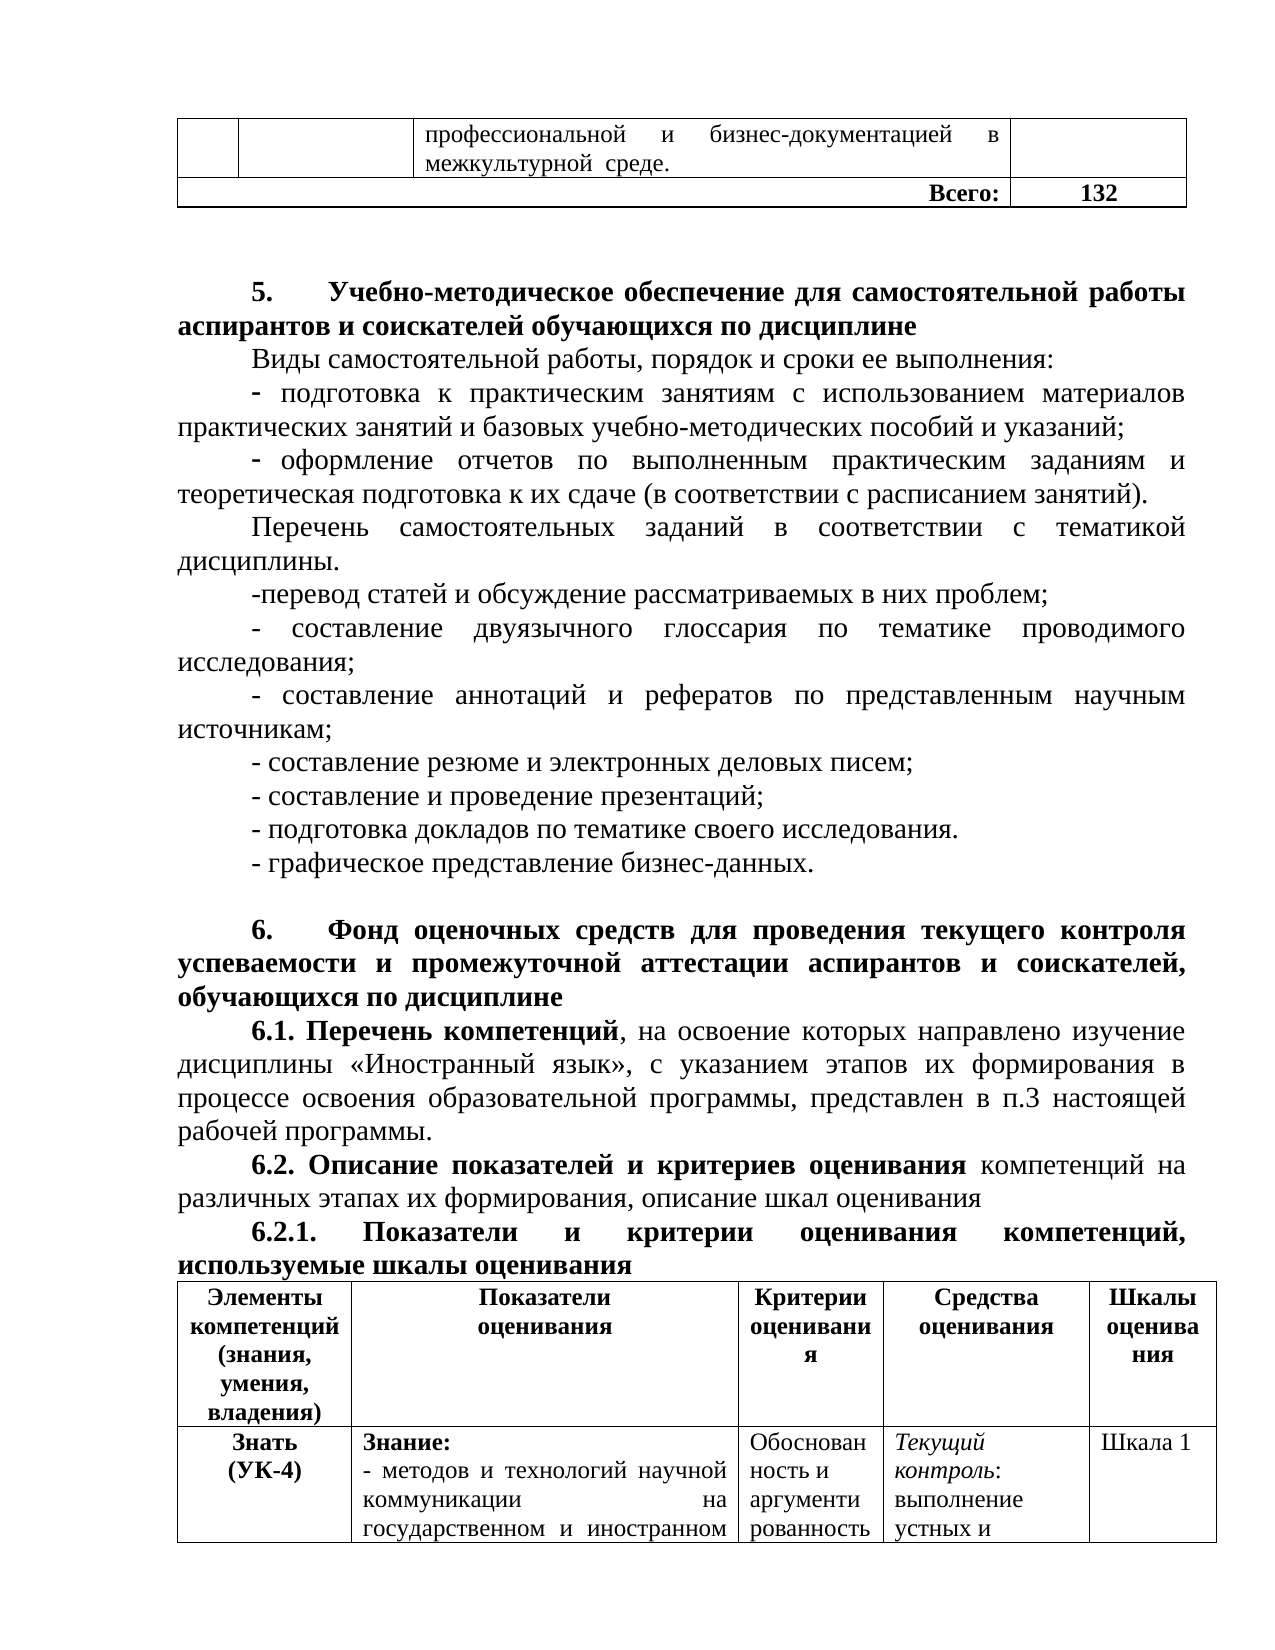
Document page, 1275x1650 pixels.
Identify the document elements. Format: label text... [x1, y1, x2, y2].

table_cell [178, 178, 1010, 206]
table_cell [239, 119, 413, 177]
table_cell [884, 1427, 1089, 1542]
text - графическое представление бизнес-данных. [177, 845, 1186, 878]
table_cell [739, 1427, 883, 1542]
text Перечень самостоятельных заданий в соответствии с тематикой дисциплины. [177, 509, 1186, 577]
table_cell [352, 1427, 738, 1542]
text - подготовка докладов по тематике своего исследования. [177, 811, 1186, 845]
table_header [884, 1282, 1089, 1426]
list Фонд оценочных средств для проведения текущего контроля успеваемости и промежуточной аттестации аспирантов и соискателей, обучающихся по дисциплине [177, 912, 1186, 1013]
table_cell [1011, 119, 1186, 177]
list подготовка к практическим занятиям с использованием материалов практических занятий и базовых учебно-методических пособий и указаний; [177, 375, 1186, 442]
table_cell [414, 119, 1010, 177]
text - составление резюме и электронных деловых писем; [177, 744, 1186, 778]
text - составление и проведение презентаций; [177, 778, 1186, 811]
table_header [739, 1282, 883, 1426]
text 6.2. Описание показателей и критериев оценивания компетенций на различных этапах их формирования, описание шкал оценивания [177, 1147, 1186, 1214]
text 6.1. Перечень компетенций, на освоение которых направлено изучение дисциплины «Иностранный язык», с указанием этапов их формирования в процессе освоения образовательной программы, представлен в п.3 настоящей рабочей программы. [177, 1013, 1186, 1147]
list Учебно-методическое обеспечение для самостоятельной работы аспирантов и соискателей обучающихся по дисциплине [177, 274, 1186, 342]
text - составление аннотаций и рефератов по представленным научным источникам; [177, 677, 1186, 744]
list оформление отчетов по выполненным практическим заданиям и теоретическая подготовка к их сдаче (в соответствии с расписанием занятий). [177, 442, 1186, 509]
text Виды самостоятельной работы, порядок и сроки ее выполнения: [177, 342, 1186, 375]
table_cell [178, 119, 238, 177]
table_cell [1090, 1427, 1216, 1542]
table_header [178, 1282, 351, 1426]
text -перевод статей и обсуждение рассматриваемых в них проблем; [177, 577, 1186, 610]
text - составление двуязычного глоссария по тематике проводимого исследования; [177, 610, 1186, 677]
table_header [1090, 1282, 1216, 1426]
text 6.2.1. Показатели и критерии оценивания компетенций, используемые шкалы оценивания [177, 1214, 1186, 1281]
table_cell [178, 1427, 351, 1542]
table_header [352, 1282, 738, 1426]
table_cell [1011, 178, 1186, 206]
